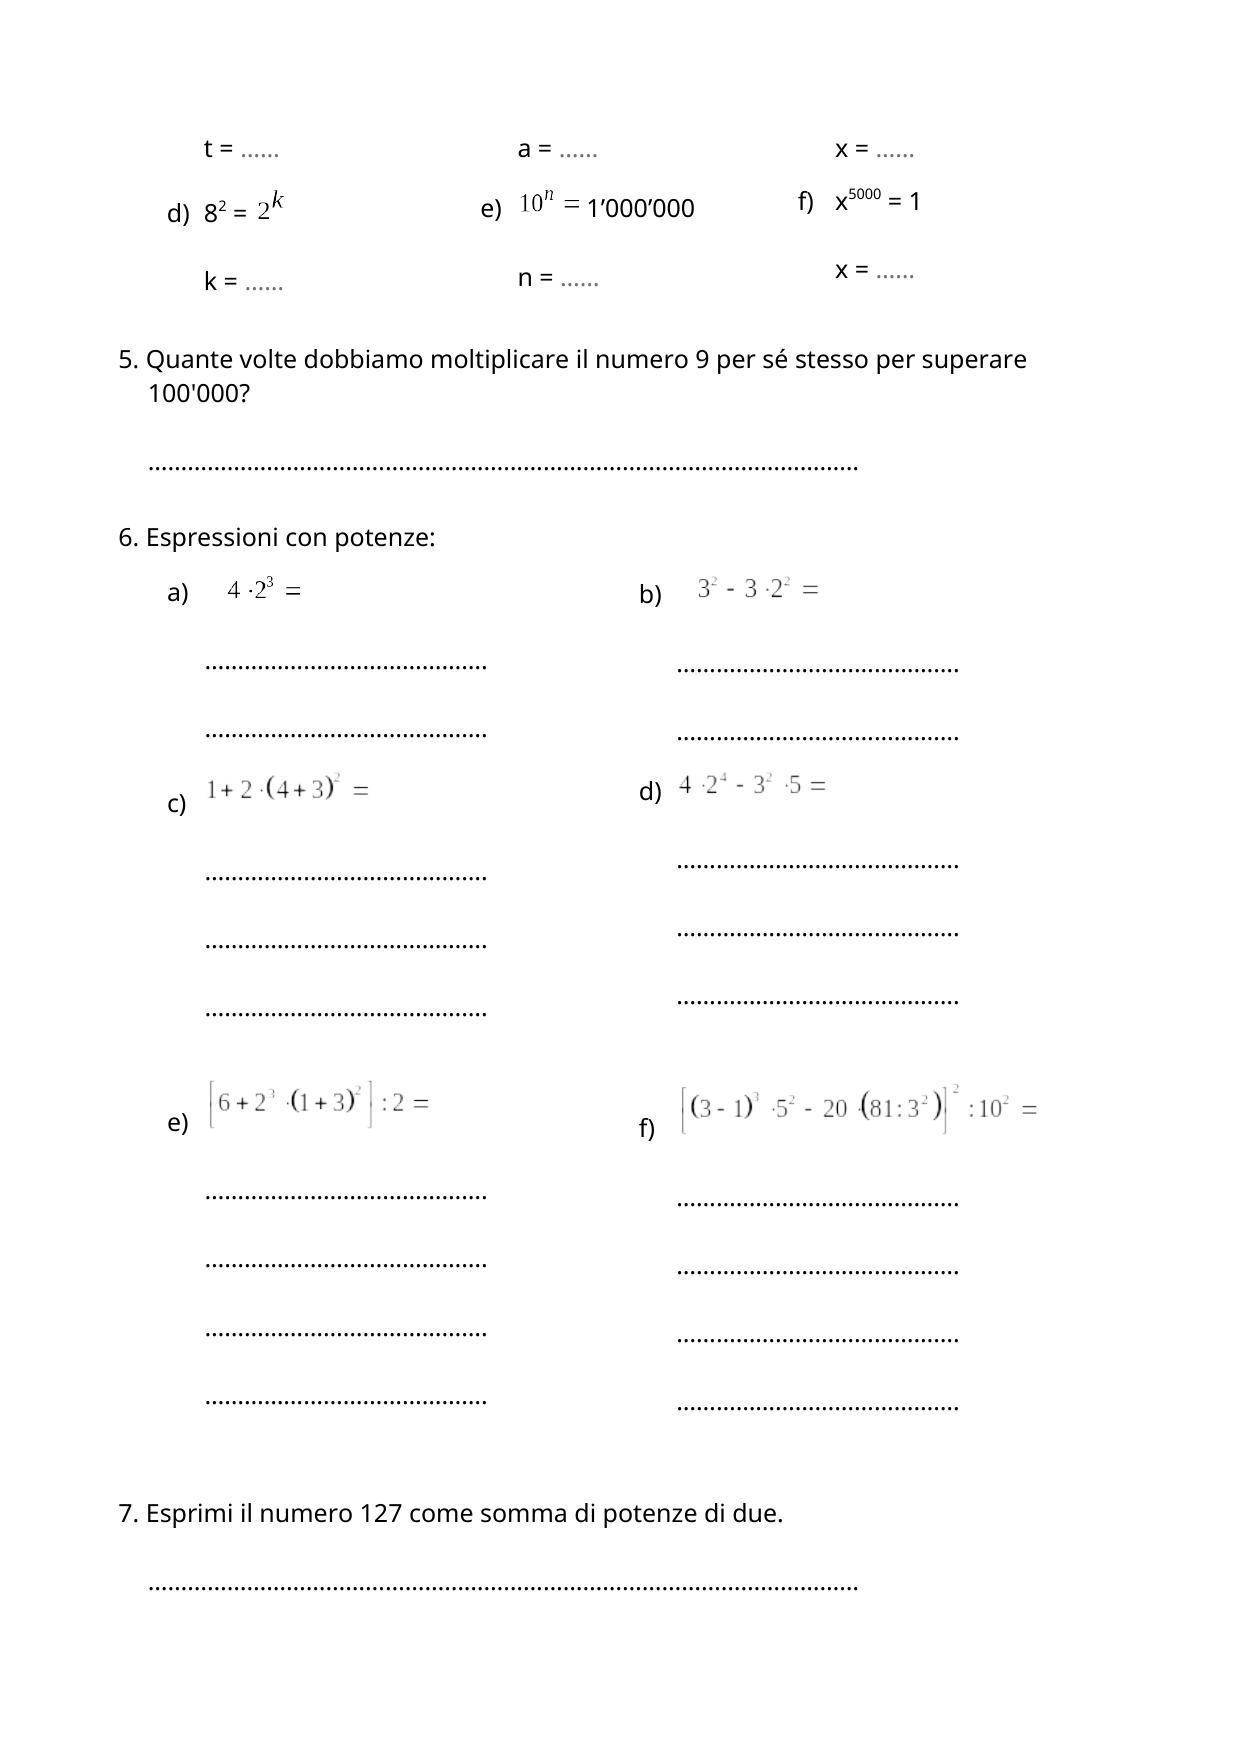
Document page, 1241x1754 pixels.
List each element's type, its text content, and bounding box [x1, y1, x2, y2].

table_cell ……………………………………. ……………………………………. ……………………………………. [118, 754, 590, 1064]
text Espressioni con potenze: [118, 519, 1063, 554]
table_cell ……………………………………. ……………………………………. ……………………………………. ……………………………………. [118, 1064, 590, 1458]
table_cell ……………………………………. ……………………………………. ……………………………………. ……………………………………. [590, 1064, 1063, 1458]
table_cell 82 = k = …… [118, 171, 432, 304]
table_header a3 = 125 a = …… [432, 118, 749, 171]
table_header = 64 x = …… [749, 118, 1063, 171]
table_header t2 = 49 t = …… [118, 118, 432, 171]
table_cell ……………………………………. ……………………………………. ……………………………………. [590, 754, 1063, 1064]
text Esprimi il numero 127 come somma di potenze di due. ……………………………………………………………………………………………… [118, 1495, 1063, 1598]
table_cell x5000 = 1 x = …… [749, 171, 1063, 304]
table_header ……………………………………. ……………………………………. [590, 558, 1063, 754]
table_cell 1’000’000 n = …… [432, 171, 749, 304]
table_header ……………………………………. ……………………………………. [118, 558, 590, 754]
text Quante volte dobbiamo moltiplicare il numero 9 per sé stesso per superare 100'000? ……………………………………………………………………………………………… [118, 342, 1063, 478]
